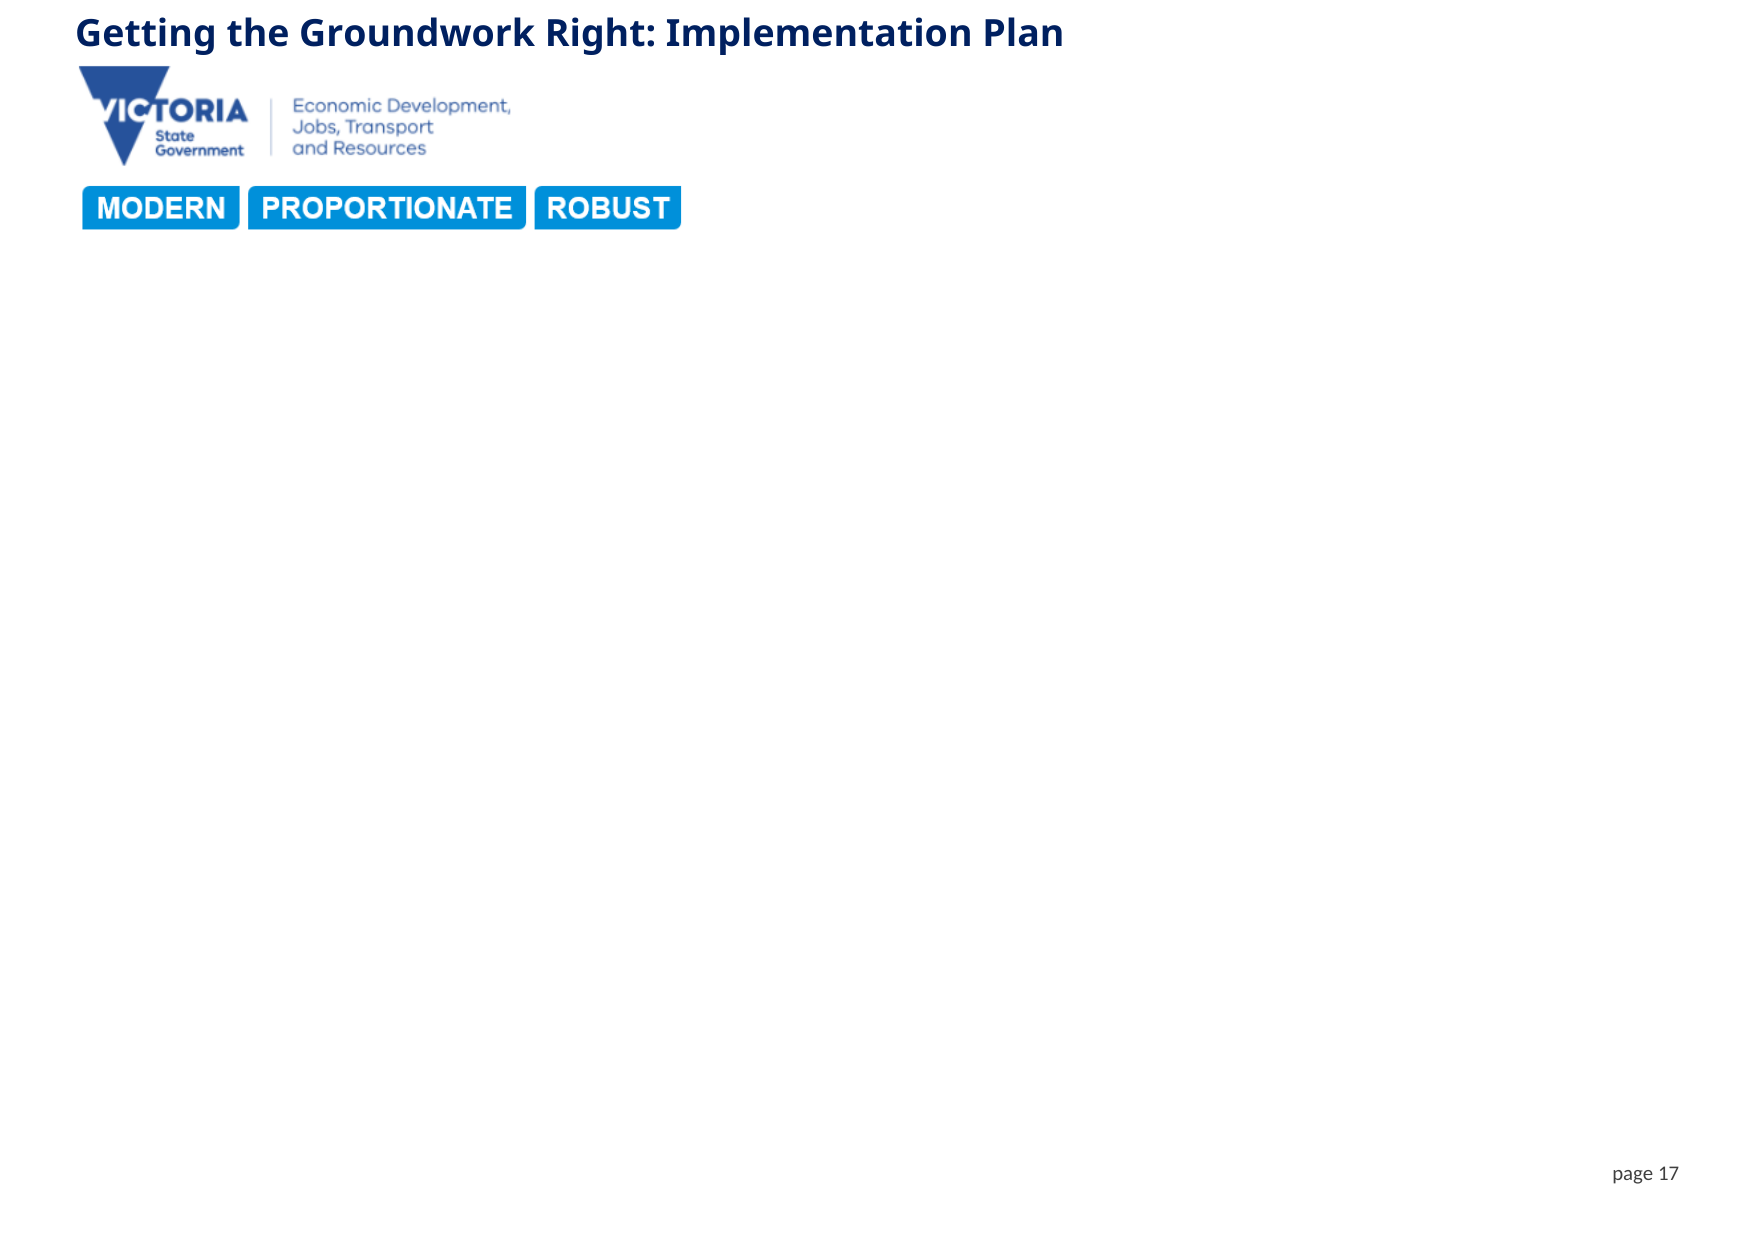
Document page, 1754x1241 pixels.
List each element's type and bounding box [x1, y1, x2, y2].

picture [75, 173, 695, 236]
